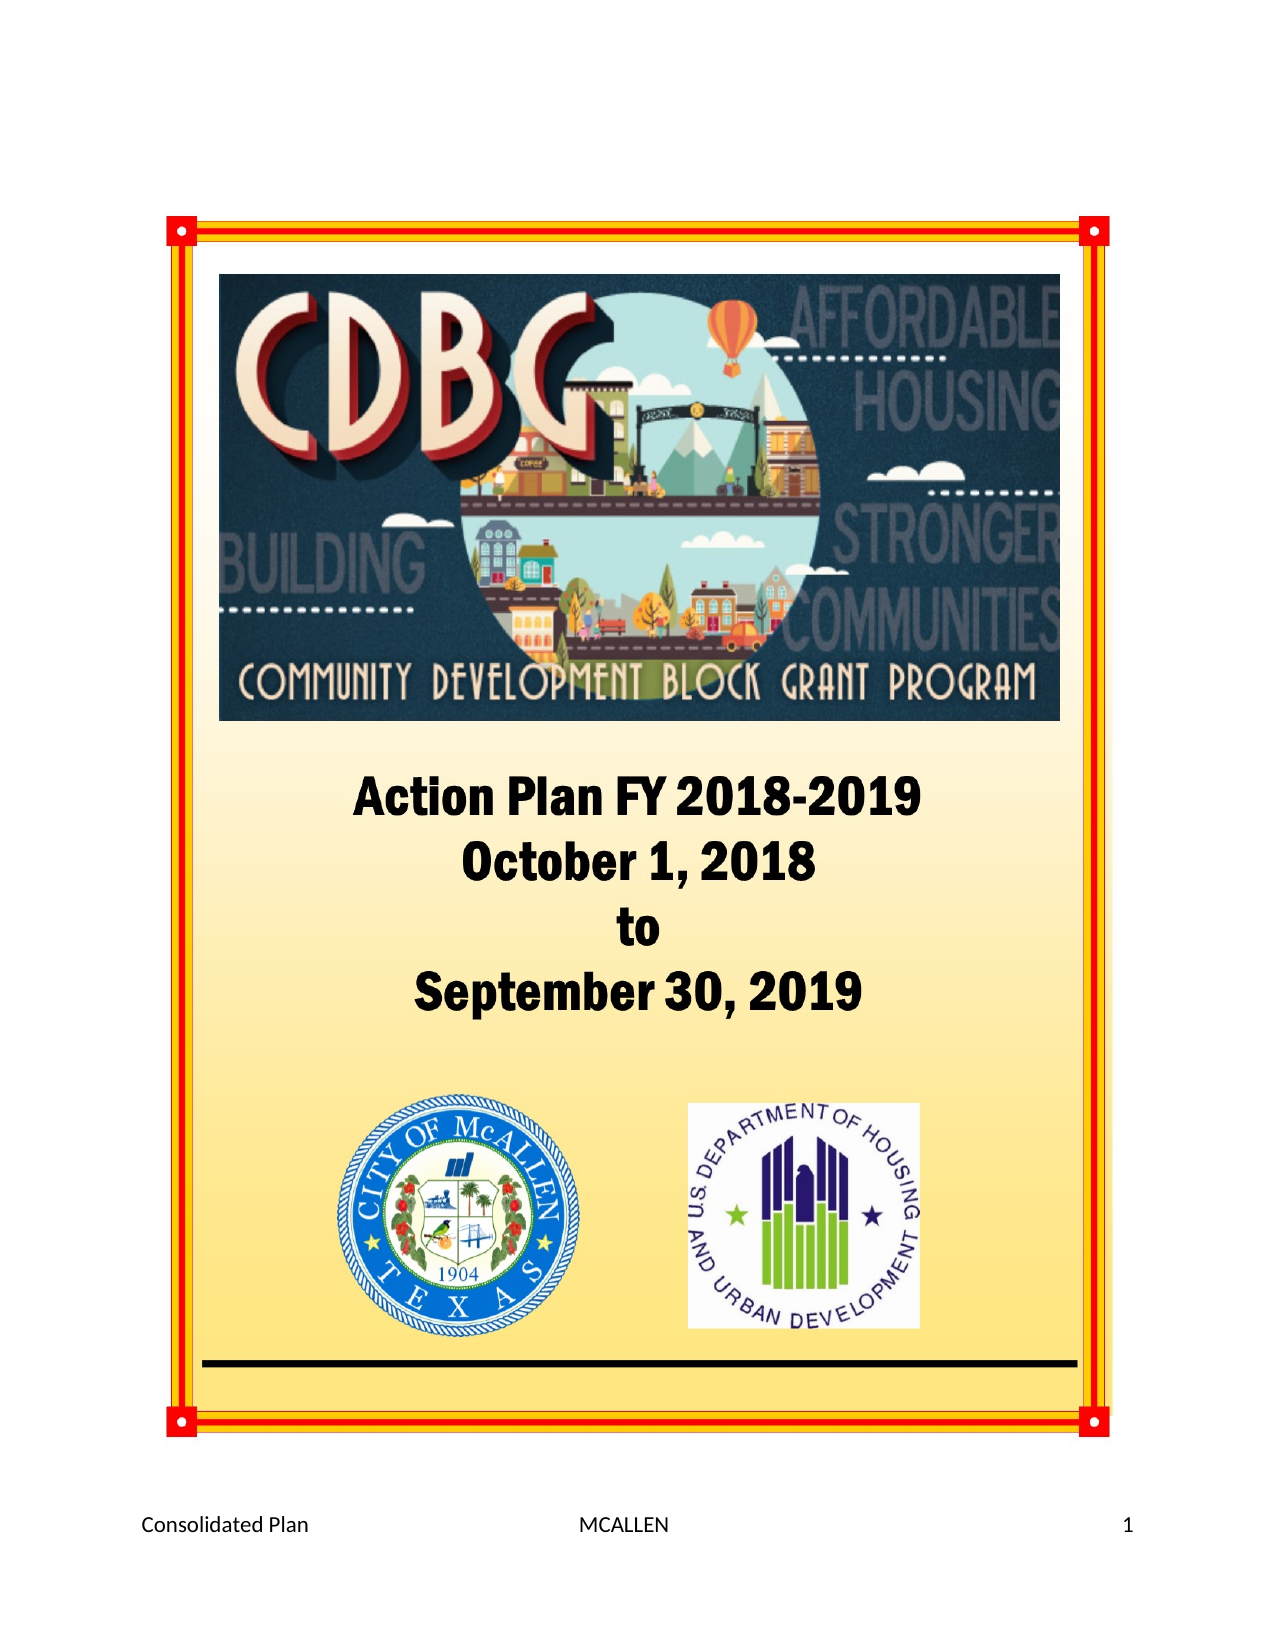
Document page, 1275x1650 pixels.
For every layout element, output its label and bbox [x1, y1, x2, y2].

picture [150, 200, 1125, 1462]
